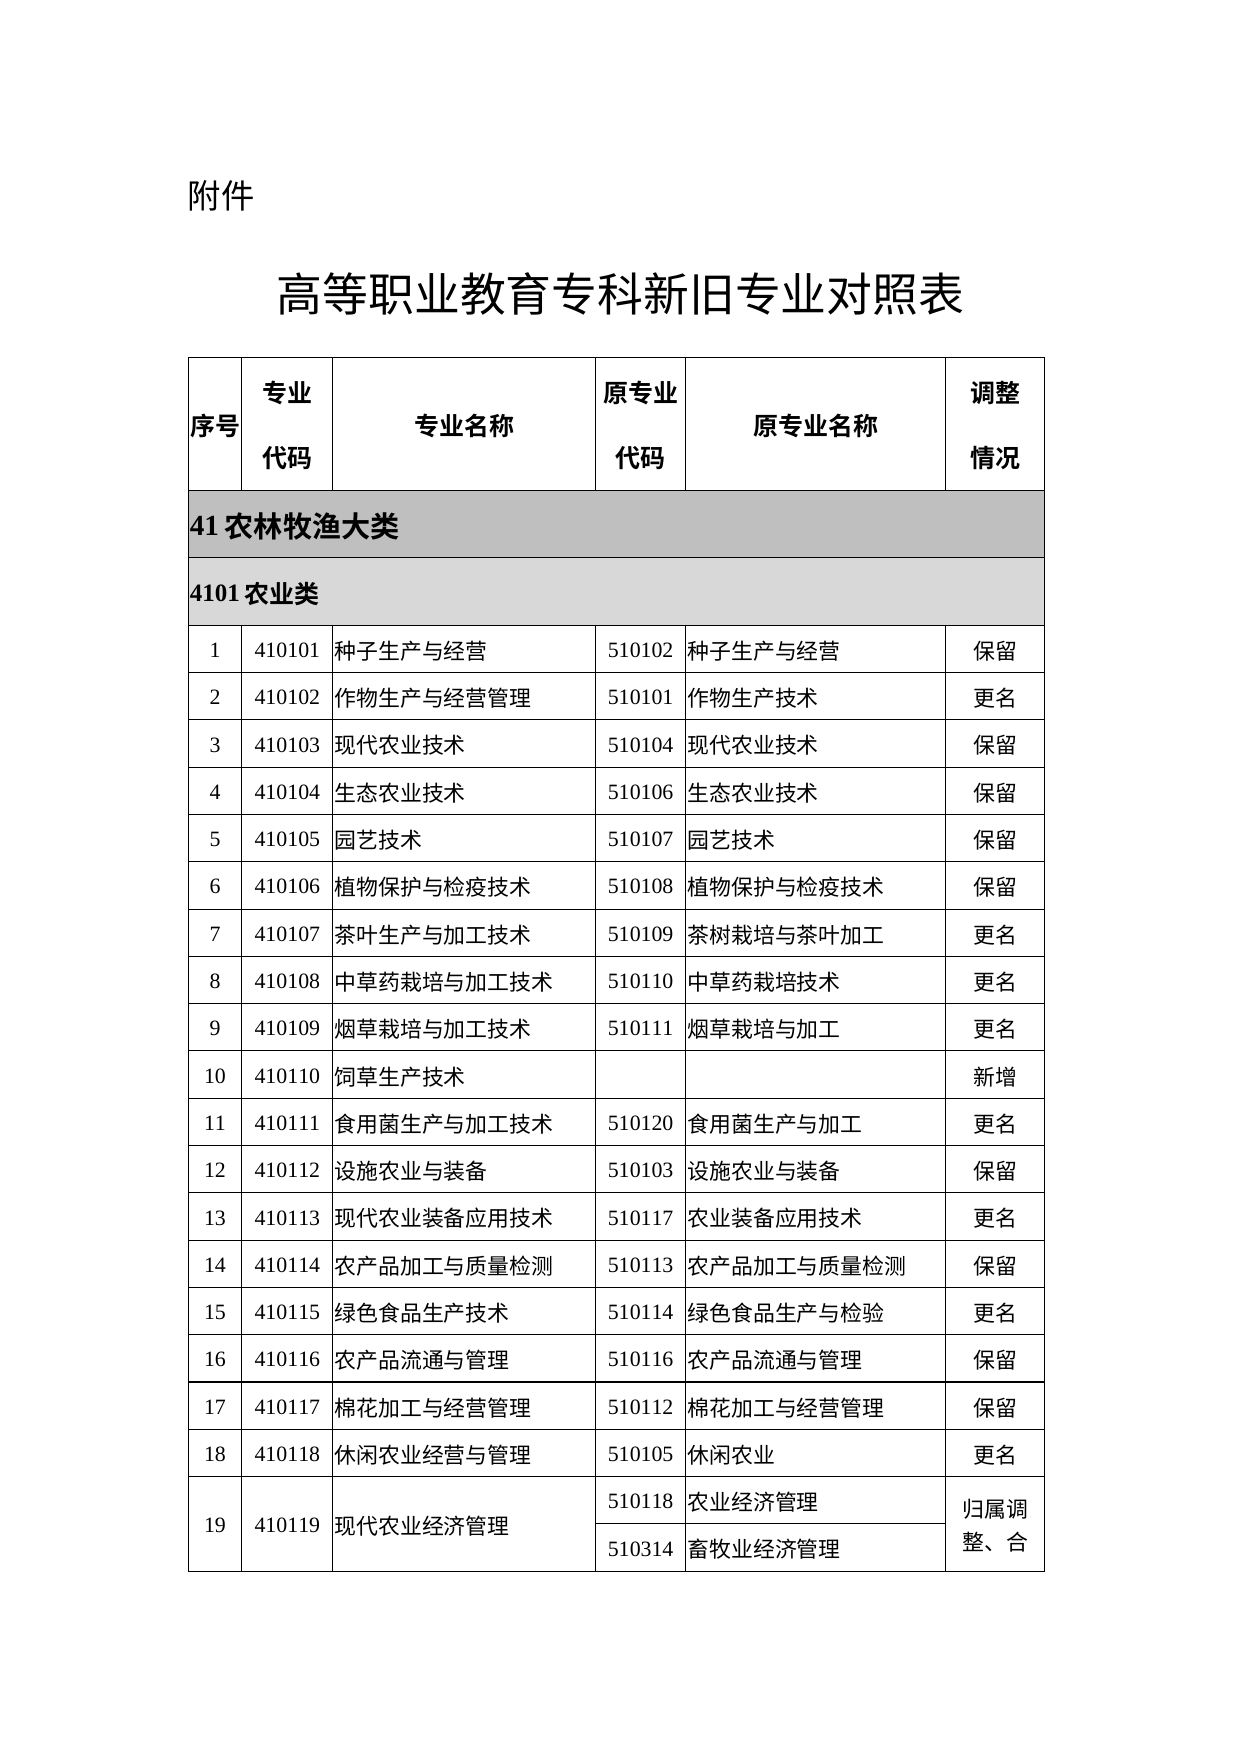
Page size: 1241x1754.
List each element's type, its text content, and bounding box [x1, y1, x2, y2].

table_cell 植物保护与检疫技术 [333, 862, 595, 908]
table_cell 510102 [596, 626, 685, 672]
table_cell 农产品流通与管理 [686, 1335, 945, 1381]
table_cell 保留 [946, 720, 1044, 767]
table_cell 1 [189, 626, 241, 672]
table_cell 410114 [242, 1241, 332, 1287]
table_cell 农业经济管理 [686, 1477, 945, 1523]
table_cell 绿色食品生产与检验 [686, 1288, 945, 1334]
table_cell 410116 [242, 1335, 332, 1381]
table_cell 保留 [946, 626, 1044, 672]
text 附件 [187, 162, 1053, 227]
table_cell 农业装备应用技术 [686, 1193, 945, 1239]
table_cell 12 [189, 1146, 241, 1192]
table_cell 烟草栽培与加工技术 [333, 1004, 595, 1050]
table_cell 510112 [596, 1383, 685, 1429]
table_cell 农产品加工与质量检测 [686, 1241, 945, 1287]
table_cell 现代农业装备应用技术 [333, 1193, 595, 1239]
table_cell 园艺技术 [333, 815, 595, 861]
table_cell 410106 [242, 862, 332, 908]
table_cell 茶叶生产与加工技术 [333, 910, 595, 956]
table_header 专业 代码 [242, 358, 332, 489]
table_cell 植物保护与检疫技术 [686, 862, 945, 908]
table_cell 现代农业技术 [333, 720, 595, 767]
table_cell 2 [189, 673, 241, 719]
table_cell 410117 [242, 1383, 332, 1429]
table_cell 种子生产与经营 [686, 626, 945, 672]
table_cell 更名 [946, 1430, 1044, 1476]
table_cell 更名 [946, 673, 1044, 719]
table_cell 棉花加工与经营管理 [333, 1383, 595, 1429]
table_cell 更名 [946, 1004, 1044, 1050]
table_cell 绿色食品生产技术 [333, 1288, 595, 1334]
table_header 原专业 代码 [596, 358, 685, 489]
table_cell 饲草生产技术 [333, 1051, 595, 1098]
table_cell 设施农业与装备 [333, 1146, 595, 1192]
table_cell 3 [189, 720, 241, 767]
table_cell 410109 [242, 1004, 332, 1050]
table_cell 510108 [596, 862, 685, 908]
table_header 序号 [189, 358, 241, 489]
table_cell 现代农业技术 [686, 720, 945, 767]
table_cell 410113 [242, 1193, 332, 1239]
table_cell [596, 1051, 685, 1098]
table_cell 410111 [242, 1099, 332, 1145]
table_cell 410104 [242, 768, 332, 814]
table_cell 休闲农业经营与管理 [333, 1430, 595, 1476]
table_cell 410110 [242, 1051, 332, 1098]
table_cell 9 [189, 1004, 241, 1050]
table_cell 食用菌生产与加工 [686, 1099, 945, 1145]
table_cell 4101农业类 [189, 558, 1044, 625]
table_cell 510314 [596, 1524, 685, 1571]
table_cell 种子生产与经营 [333, 626, 595, 672]
table_cell 510113 [596, 1241, 685, 1287]
table_cell 510114 [596, 1288, 685, 1334]
table_cell 410115 [242, 1288, 332, 1334]
table_header 原专业名称 [686, 358, 945, 489]
table_cell 保留 [946, 1335, 1044, 1381]
table_cell 5 [189, 815, 241, 861]
table_cell 8 [189, 957, 241, 1003]
table_cell 510116 [596, 1335, 685, 1381]
table_cell 410105 [242, 815, 332, 861]
table_cell 510117 [596, 1193, 685, 1239]
table_cell 作物生产技术 [686, 673, 945, 719]
table_cell 510120 [596, 1099, 685, 1145]
table_cell 13 [189, 1193, 241, 1239]
table_cell 茶树栽培与茶叶加工 [686, 910, 945, 956]
table_cell 保留 [946, 1383, 1044, 1429]
table_cell 中草药栽培与加工技术 [333, 957, 595, 1003]
table_cell 19 [189, 1477, 241, 1571]
table_cell 17 [189, 1383, 241, 1429]
table_cell 410102 [242, 673, 332, 719]
table_cell [686, 1051, 945, 1098]
table_cell 410119 [242, 1477, 332, 1571]
table_cell 410107 [242, 910, 332, 956]
table_cell 生态农业技术 [686, 768, 945, 814]
table_cell 中草药栽培技术 [686, 957, 945, 1003]
text 高等职业教育专科新旧专业对照表 [187, 243, 1053, 341]
table_cell 410118 [242, 1430, 332, 1476]
table_header 专业名称 [333, 358, 595, 489]
table_cell 更名 [946, 1193, 1044, 1239]
table_cell 保留 [946, 1241, 1044, 1287]
table_cell 更名 [946, 1288, 1044, 1334]
table_cell 510118 [596, 1477, 685, 1523]
table_cell 410101 [242, 626, 332, 672]
table_cell 更名 [946, 910, 1044, 956]
table_cell 保留 [946, 1146, 1044, 1192]
table_cell 510109 [596, 910, 685, 956]
table_cell 16 [189, 1335, 241, 1381]
table_cell 15 [189, 1288, 241, 1334]
table_cell 更名 [946, 1099, 1044, 1145]
table_cell 510103 [596, 1146, 685, 1192]
table_cell 4 [189, 768, 241, 814]
table_cell 作物生产与经营管理 [333, 673, 595, 719]
table_cell 设施农业与装备 [686, 1146, 945, 1192]
table_cell 食用菌生产与加工技术 [333, 1099, 595, 1145]
table_cell 更名 [946, 957, 1044, 1003]
table_cell 510105 [596, 1430, 685, 1476]
table_cell 农产品加工与质量检测 [333, 1241, 595, 1287]
table_cell 归属调整、合并、更名 [946, 1477, 1044, 1571]
table_cell 6 [189, 862, 241, 908]
table_cell 休闲农业 [686, 1430, 945, 1476]
table_cell 410108 [242, 957, 332, 1003]
table_cell 11 [189, 1099, 241, 1145]
table_cell 畜牧业经济管理 [686, 1524, 945, 1571]
table_cell 510104 [596, 720, 685, 767]
table_cell 510111 [596, 1004, 685, 1050]
table_cell 7 [189, 910, 241, 956]
table_cell 18 [189, 1430, 241, 1476]
table_cell 10 [189, 1051, 241, 1098]
table_cell 棉花加工与经营管理 [686, 1383, 945, 1429]
table_cell 生态农业技术 [333, 768, 595, 814]
table_cell 410103 [242, 720, 332, 767]
table_cell 烟草栽培与加工 [686, 1004, 945, 1050]
table_cell 保留 [946, 768, 1044, 814]
table_cell 410112 [242, 1146, 332, 1192]
table_cell 41农林牧渔大类 [189, 491, 1044, 557]
table_cell 保留 [946, 815, 1044, 861]
table_cell 510106 [596, 768, 685, 814]
table_cell 510101 [596, 673, 685, 719]
table_cell 14 [189, 1241, 241, 1287]
table_cell 新增 [946, 1051, 1044, 1098]
table_cell 保留 [946, 862, 1044, 908]
table_cell 510107 [596, 815, 685, 861]
table_cell 园艺技术 [686, 815, 945, 861]
table_cell 510110 [596, 957, 685, 1003]
table_header 调整 情况 [946, 358, 1044, 489]
table_cell 农产品流通与管理 [333, 1335, 595, 1381]
table_cell 现代农业经济管理 [333, 1477, 595, 1571]
